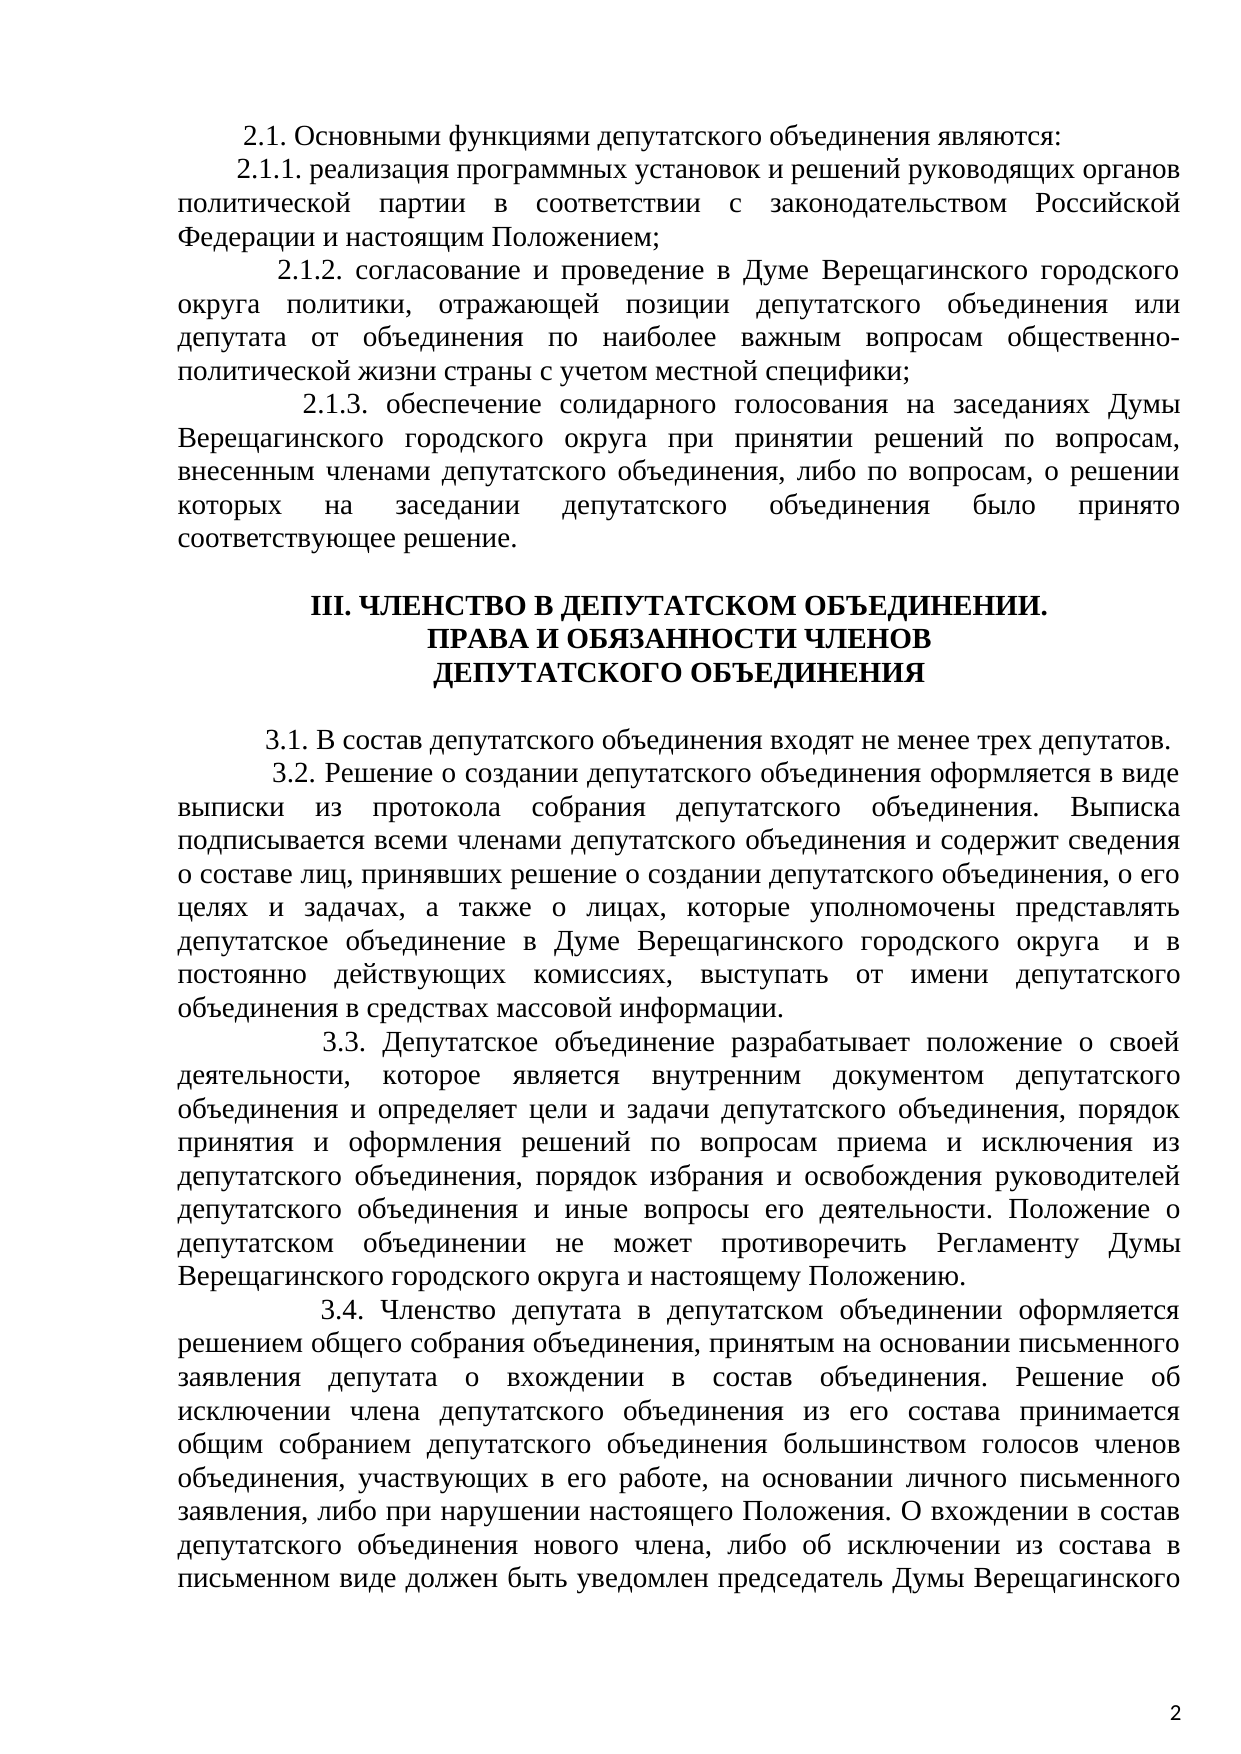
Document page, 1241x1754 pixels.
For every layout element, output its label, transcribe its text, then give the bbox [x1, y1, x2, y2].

text ДЕПУТАТСКОГО ОБЪЕДИНЕНИЯ [177, 655, 1181, 688]
text 2.1.1. реализация программных установок и решений руководящих органов политической партии в соответствии с законодательством Российской Федерации и настоящим Положением; [177, 152, 1181, 252]
text 3.1. В состав депутатского объединения входят не менее трех депутатов. [177, 722, 1181, 755]
text 2.1. Основными функциями депутатского объединения являются: [177, 118, 1181, 152]
text 2.1.2. согласование и проведение в Думе Верещагинского городского округа политики, отражающей позиции депутатского объединения или депутата от объединения по наиболее важным вопросам общественно-политической жизни страны с учетом местной специфики; [177, 252, 1181, 386]
text ПРАВА И ОБЯЗАННОСТИ ЧЛЕНОВ [177, 621, 1181, 655]
text III. ЧЛЕНСТВО В ДЕПУТАТСКОМ ОБЪЕДИНЕНИИ. [177, 588, 1181, 621]
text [177, 1292, 1181, 1594]
text 3.2. Решение о создании депутатского объединения оформляется в виде выписки из протокола собрания депутатского объединения. Выписка подписывается всеми членами депутатского объединения и содержит сведения о составе лиц, принявших решение о создании депутатского объединения, о его целях и задачах, а также о лицах, которые уполномочены представлять депутатское объединение в Думе Верещагинского городского округа и в постоянно действующих комиссиях, выступать от имени депутатского объединения в средствах массовой информации. [177, 755, 1181, 1024]
text 2.1.3. обеспечение солидарного голосования на заседаниях Думы Верещагинского городского округа при принятии решений по вопросам, внесенным членами депутатского объединения, либо по вопросам, о решении которых на заседании депутатского объединения было принято соответствующее решение. [177, 386, 1181, 554]
text 3.3. Депутатское объединение разрабатывает положение о своей деятельности, которое является внутренним документом депутатского объединения и определяет цели и задачи депутатского объединения, порядок принятия и оформления решений по вопросам приема и исключения из депутатского объединения, порядок избрания и освобождения руководителей депутатского объединения и иные вопросы его деятельности. Положение о депутатском объединении не может противоречить Регламенту Думы Верещагинского городского округа и настоящему Положению. [177, 1024, 1181, 1292]
